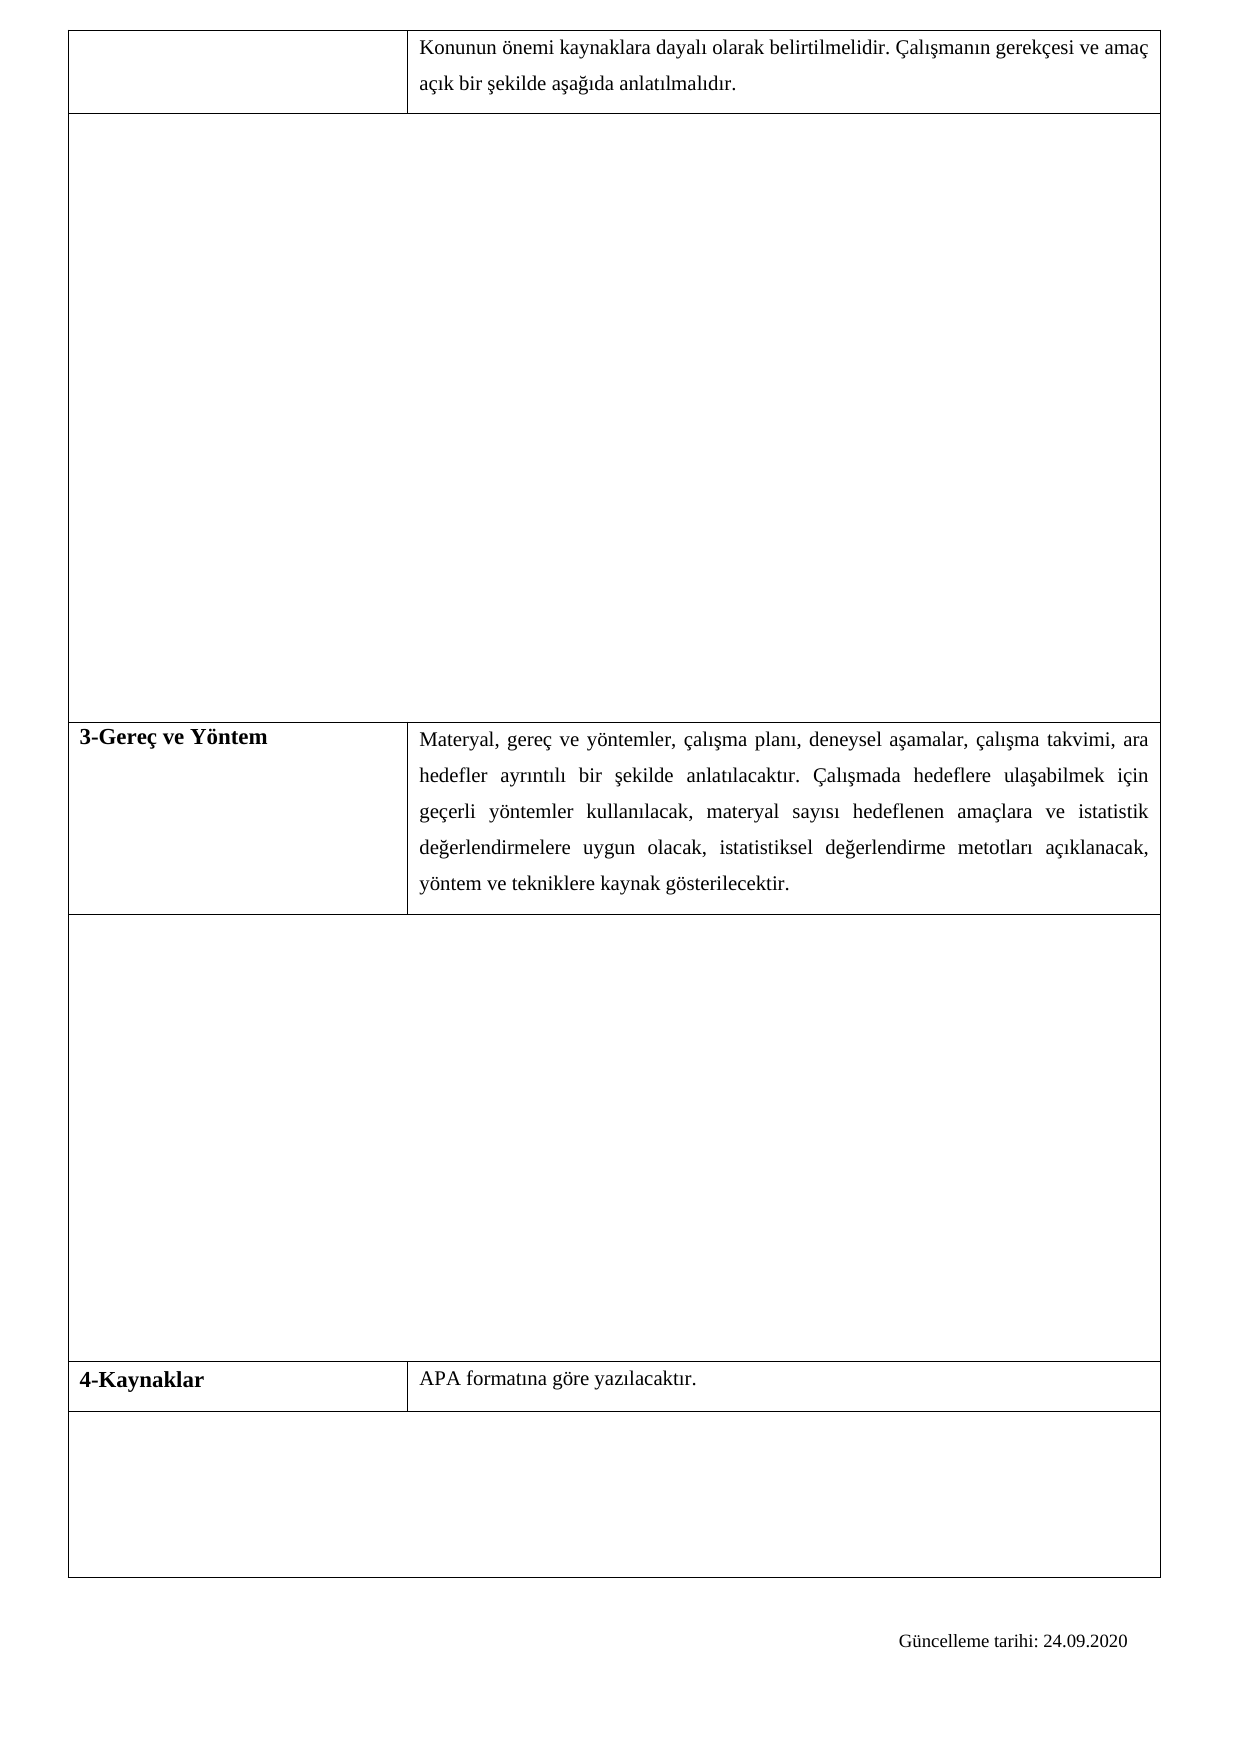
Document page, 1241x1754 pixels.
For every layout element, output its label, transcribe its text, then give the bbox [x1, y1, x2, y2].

table_cell [69, 114, 1160, 722]
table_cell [408, 31, 1160, 113]
table_cell APA formatına göre yazılacaktır. [408, 1362, 1160, 1411]
table_cell 4-Kaynaklar [69, 1362, 407, 1411]
table_cell [69, 1412, 1160, 1577]
table_cell 3-Gereç ve Yöntem [69, 723, 407, 913]
table_cell [69, 915, 1160, 1361]
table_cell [69, 31, 407, 113]
table_cell Materyal, gereç ve yöntemler, çalışma planı, deneysel aşamalar, çalışma takvimi, ara hedefler ayrıntılı bir şekilde anlatılacaktır. Çalışmada hedeflere ulaşabilmek için geçerli yöntemler kullanılacak, materyal sayısı hedeflenen amaçlara ve istatistik değerlendirmelere uygun olacak, istatistiksel değerlendirme metotları açıklanacak, yöntem ve tekniklere kaynak gösterilecektir. [408, 723, 1160, 913]
